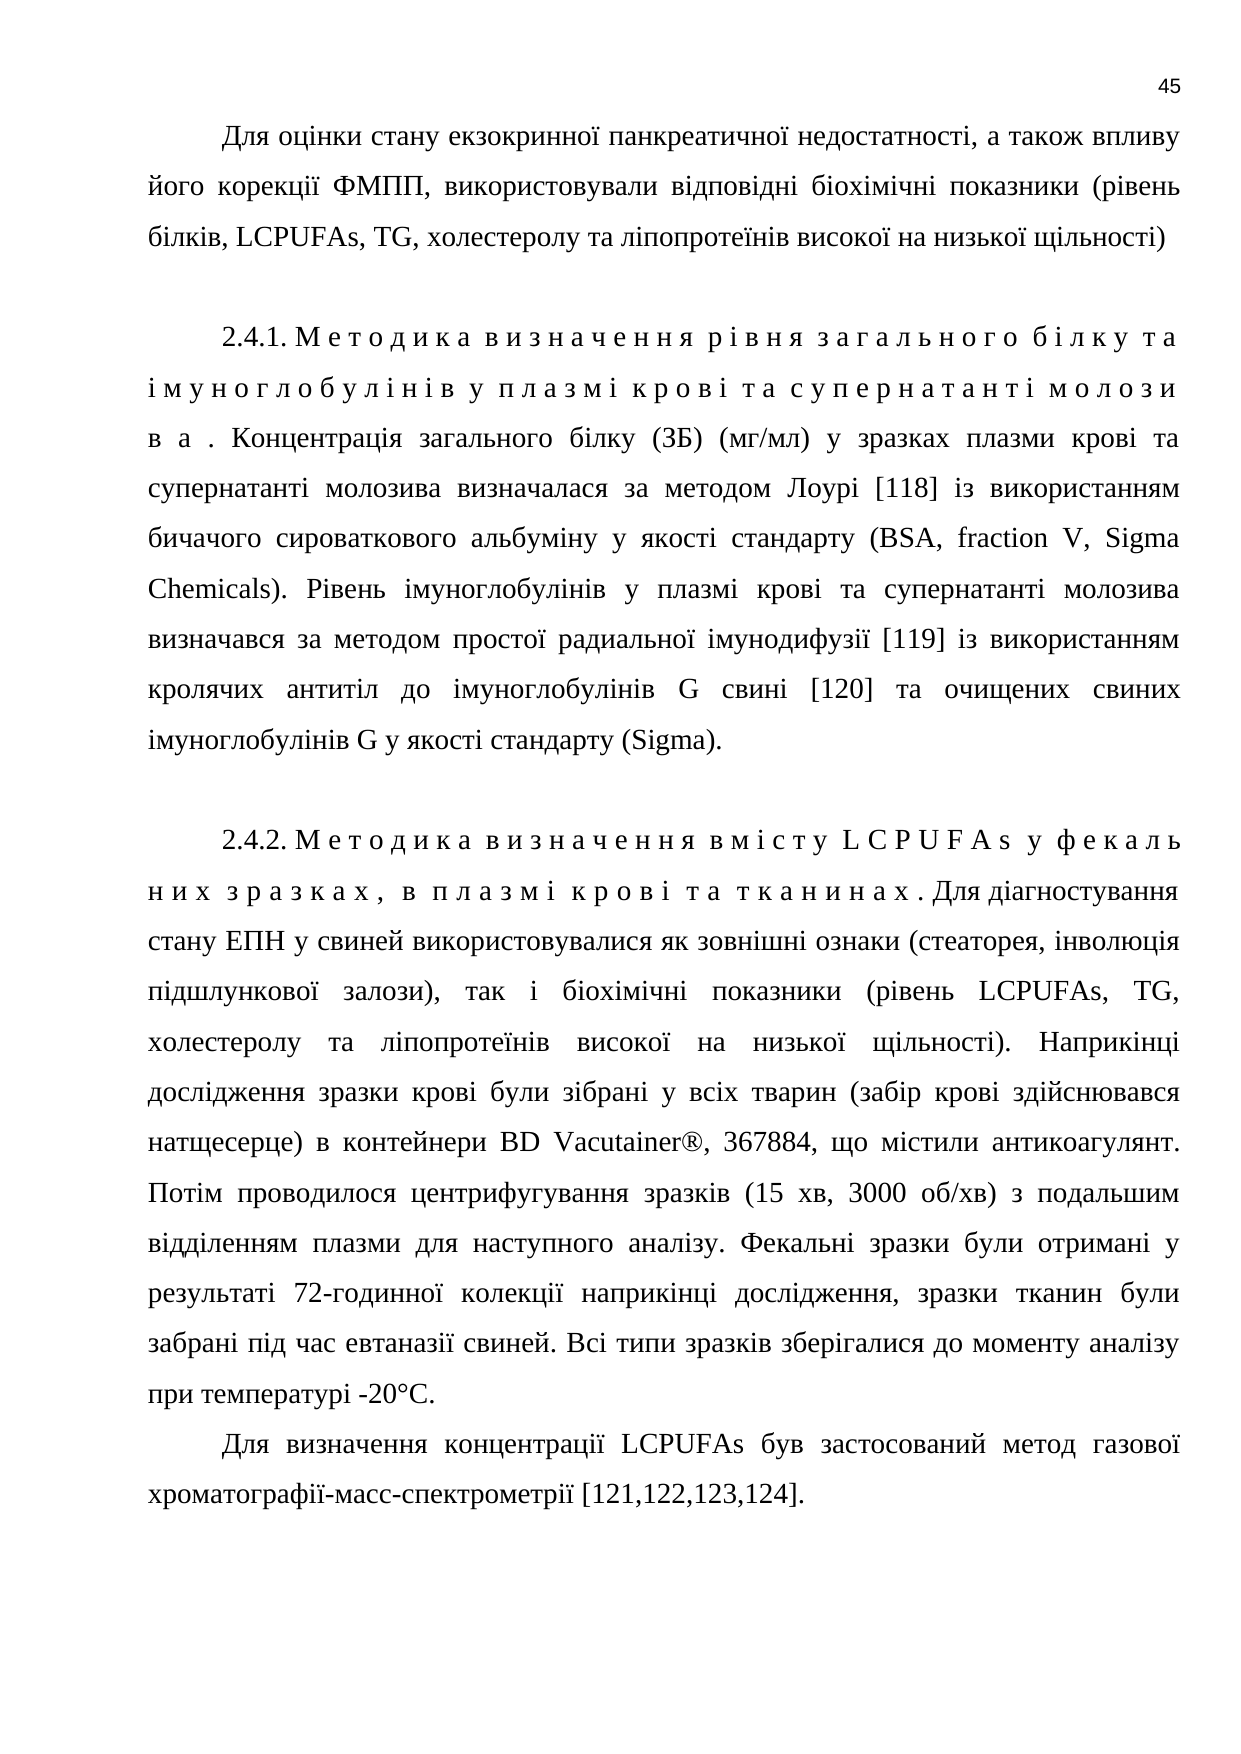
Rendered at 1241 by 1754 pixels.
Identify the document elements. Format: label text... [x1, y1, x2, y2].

list 2.4.2. М е т о д и к а в и з н а ч е н н я в м і с т у L C P U F A s у ф е к а л ь н и х з р а з к а х , в п л а з м і к р о в і т а т к а н и н а х . Для діагностування стану ЕПН у свиней використовувалися як зовнішні ознаки (стеаторея, інволюція підшлункової залози), так і біохімічні показники (рівень LCPUFAs, TG, холестеролу та ліпопротеїнів високої на низької щільності). Наприкінці дослідження зразки крові були зібрані у всіх тварин (забір крові здійснювався натщесерце) в контейнери BD Vacutаiner®, 367884, що містили антикоагулянт. Потім проводилося центрифугування зразків (15 хв, 3000 об/хв) з подальшим відділенням плазми для наступного аналізу. Фекальні зразки були отримані у результаті 72-годинної колекції наприкінці дослідження, зразки тканин були забрані під час евтаназії свиней. Всі типи зразків зберігалися до моменту аналізу при температурі -20°С. [148, 822, 1181, 1409]
list 2.4.1. М е т о д и к а в и з н а ч е н н я р і в н я з а г а л ь н о г о б і л к у т а і м у н о г л о б у л і н і в у п л а з м і к р о в і т а с у п е р н а т а н т і м о л о з и в а . Концентрація загального білку (ЗБ) (мг/мл) у зразках плазми крові та супернатанті молозива визначалася за методом Лоурі [118] із використанням бичачого сироваткового альбуміну у якості стандарту (BSA, fraction V, Sigma Chemicals). Рівень імуноглобулінів у плазмі крові та супернатанті молозива визначався за методом простої радиальної імунодифузії [119] із використанням кролячих антитіл до імуноглобулінів G свині [120] та очищених свиних імуноглобулінів G у якості стандарту (Sigma). [148, 319, 1181, 755]
text Для оцінки стану екзокринної панкреатичної недостатності, а також впливу його корекції ФМПП, використовували відповідні біохімічні показники (рівень білків, LCPUFAs, TG, холестеролу та ліпопротеїнів високої на низької щільності) [148, 118, 1181, 252]
list Для визначення концентрації LCPUFAs був застосований метод газової хроматографії-масс-спектрометрії [121,122,123,124]. [148, 1426, 1181, 1510]
